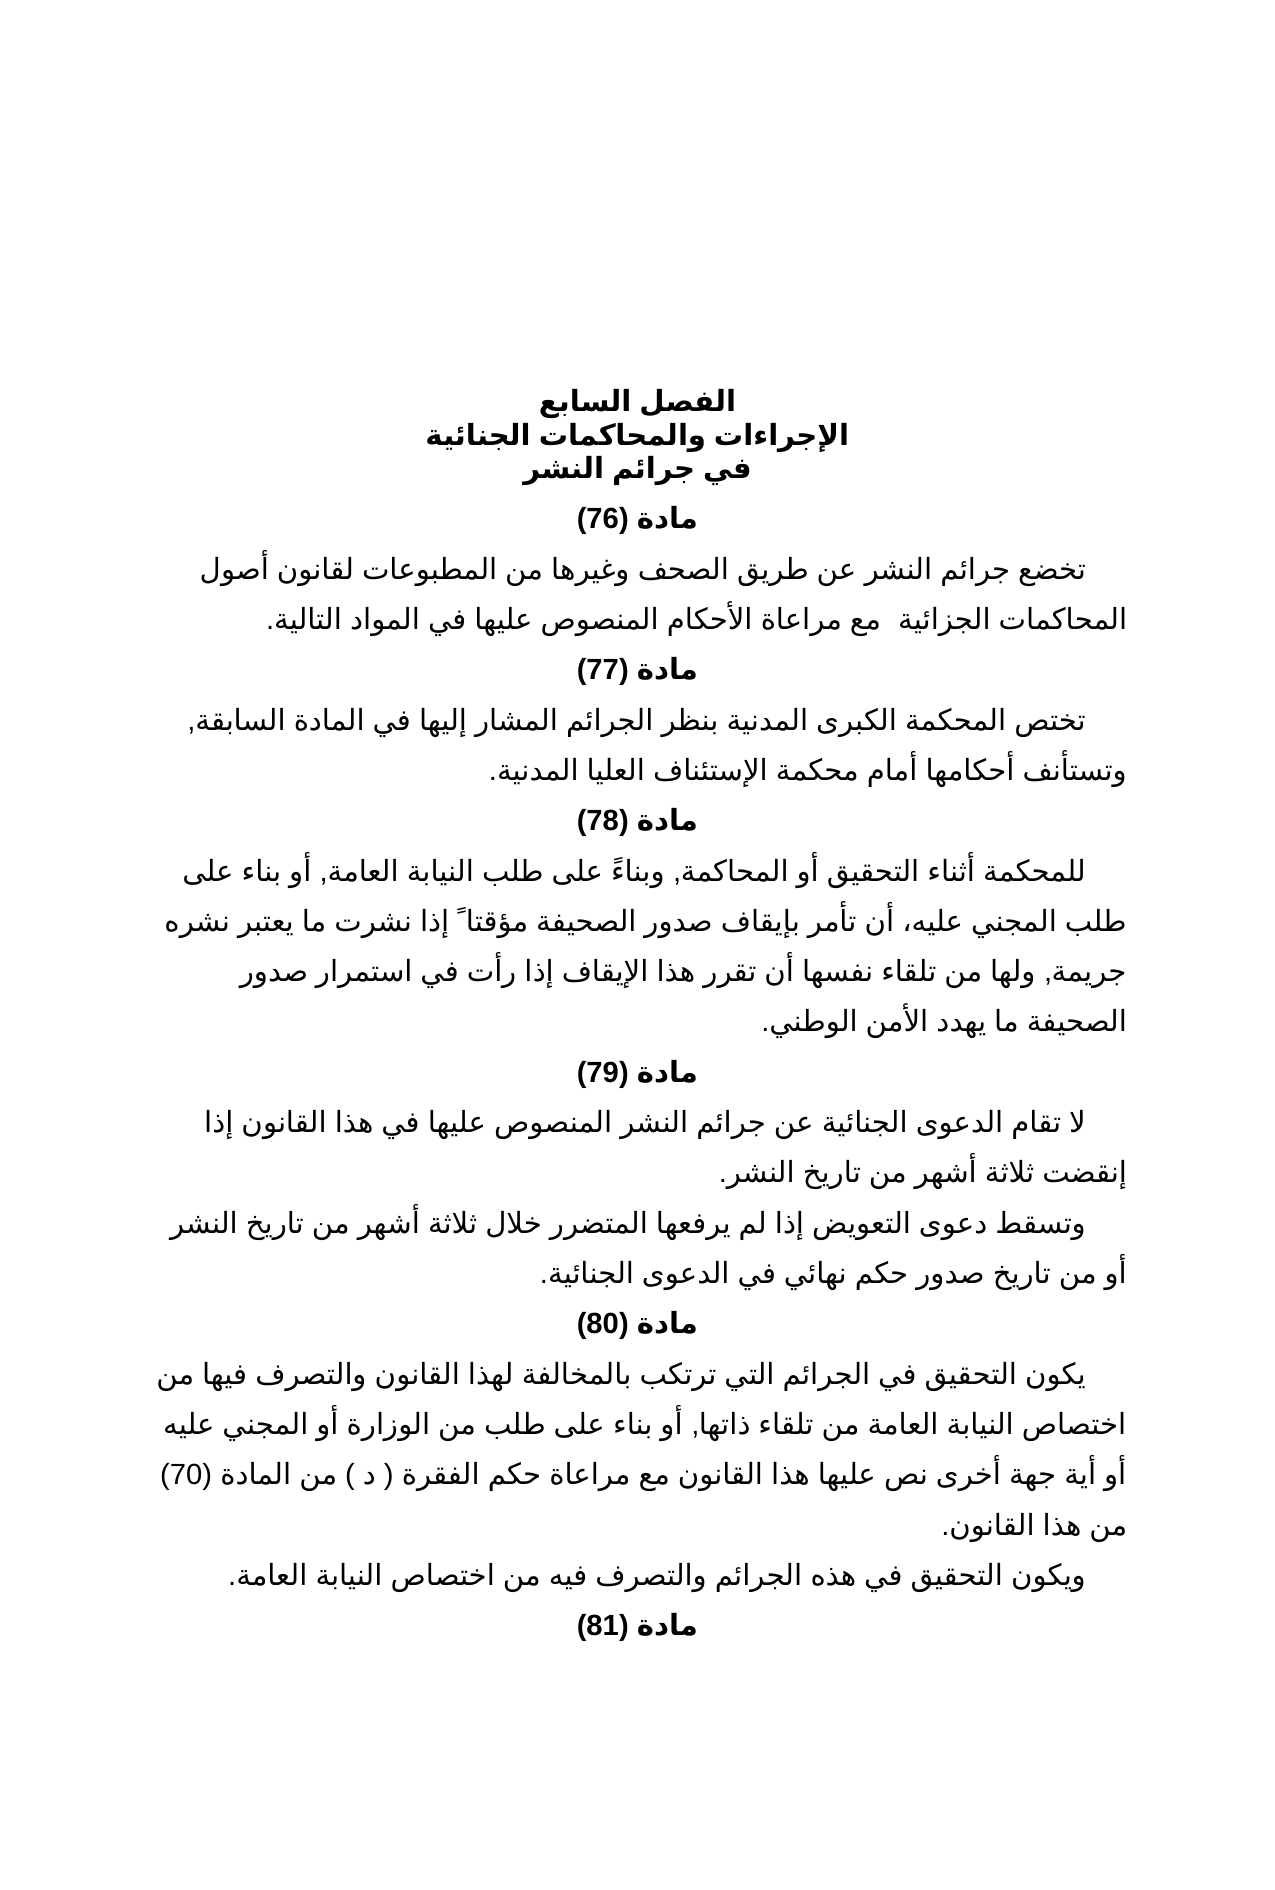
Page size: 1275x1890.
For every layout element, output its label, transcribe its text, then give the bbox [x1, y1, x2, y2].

text مادة (80) [148, 1306, 1127, 1340]
text مادة (77) [148, 652, 1127, 686]
text للمحكمة أثناء التحقيق أو المحاكمة, وبناءً على طلب النيابة العامة, أو بناء على طلب المجني عليه، أن تأمر بإيقاف صدور الصحيفة مؤقتا ً إذا نشرت ما يعتبر نشره جريمة, ولها من تلقاء نفسها أن تقرر هذا الإيقاف إذا رأت في استمرار صدور الصحيفة ما يهدد الأمن الوطني. [148, 853, 1127, 1038]
text في جرائم النشر [148, 451, 1127, 484]
text تخضع جرائم النشر عن طريق الصحف وغيرها من المطبوعات لقانون أصول المحاكمات الجزائية مع مراعاة الأحكام المنصوص عليها في المواد التالية. [148, 552, 1127, 636]
text وتسقط دعوى التعويض إذا لم يرفعها المتضرر خلال ثلاثة أشهر من تاريخ النشر أو من تاريخ صدور حكم نهائي في الدعوى الجنائية. [148, 1206, 1127, 1289]
text مادة (79) [148, 1055, 1127, 1088]
text لا تقام الدعوى الجنائية عن جرائم النشر المنصوص عليها في هذا القانون إذا إنقضت ثلاثة أشهر من تاريخ النشر. [148, 1105, 1127, 1189]
text الفصل السابع [148, 384, 1127, 417]
text ويكون التحقيق في هذه الجرائم والتصرف فيه من اختصاص النيابة العامة. [148, 1558, 1127, 1591]
text مادة (76) [148, 501, 1127, 535]
text تختص المحكمة الكبرى المدنية بنظر الجرائم المشار إليها في المادة السابقة, وتستأنف أحكامها أمام محكمة الإستئناف العليا المدنية. [148, 703, 1127, 786]
text مادة (78) [148, 803, 1127, 837]
text مادة (81) [148, 1608, 1127, 1642]
text يكون التحقيق في الجرائم التي ترتكب بالمخالفة لهذا القانون والتصرف فيها من اختصاص النيابة العامة من تلقاء ذاتها, أو بناء على طلب من الوزارة أو المجني عليه أو أية جهة أخرى نص عليها هذا القانون مع مراعاة حكم الفقرة ( د ) من المادة (70) من هذا القانون. [148, 1357, 1127, 1541]
text الإجراءات والمحاكمات الجنائية [148, 417, 1127, 451]
